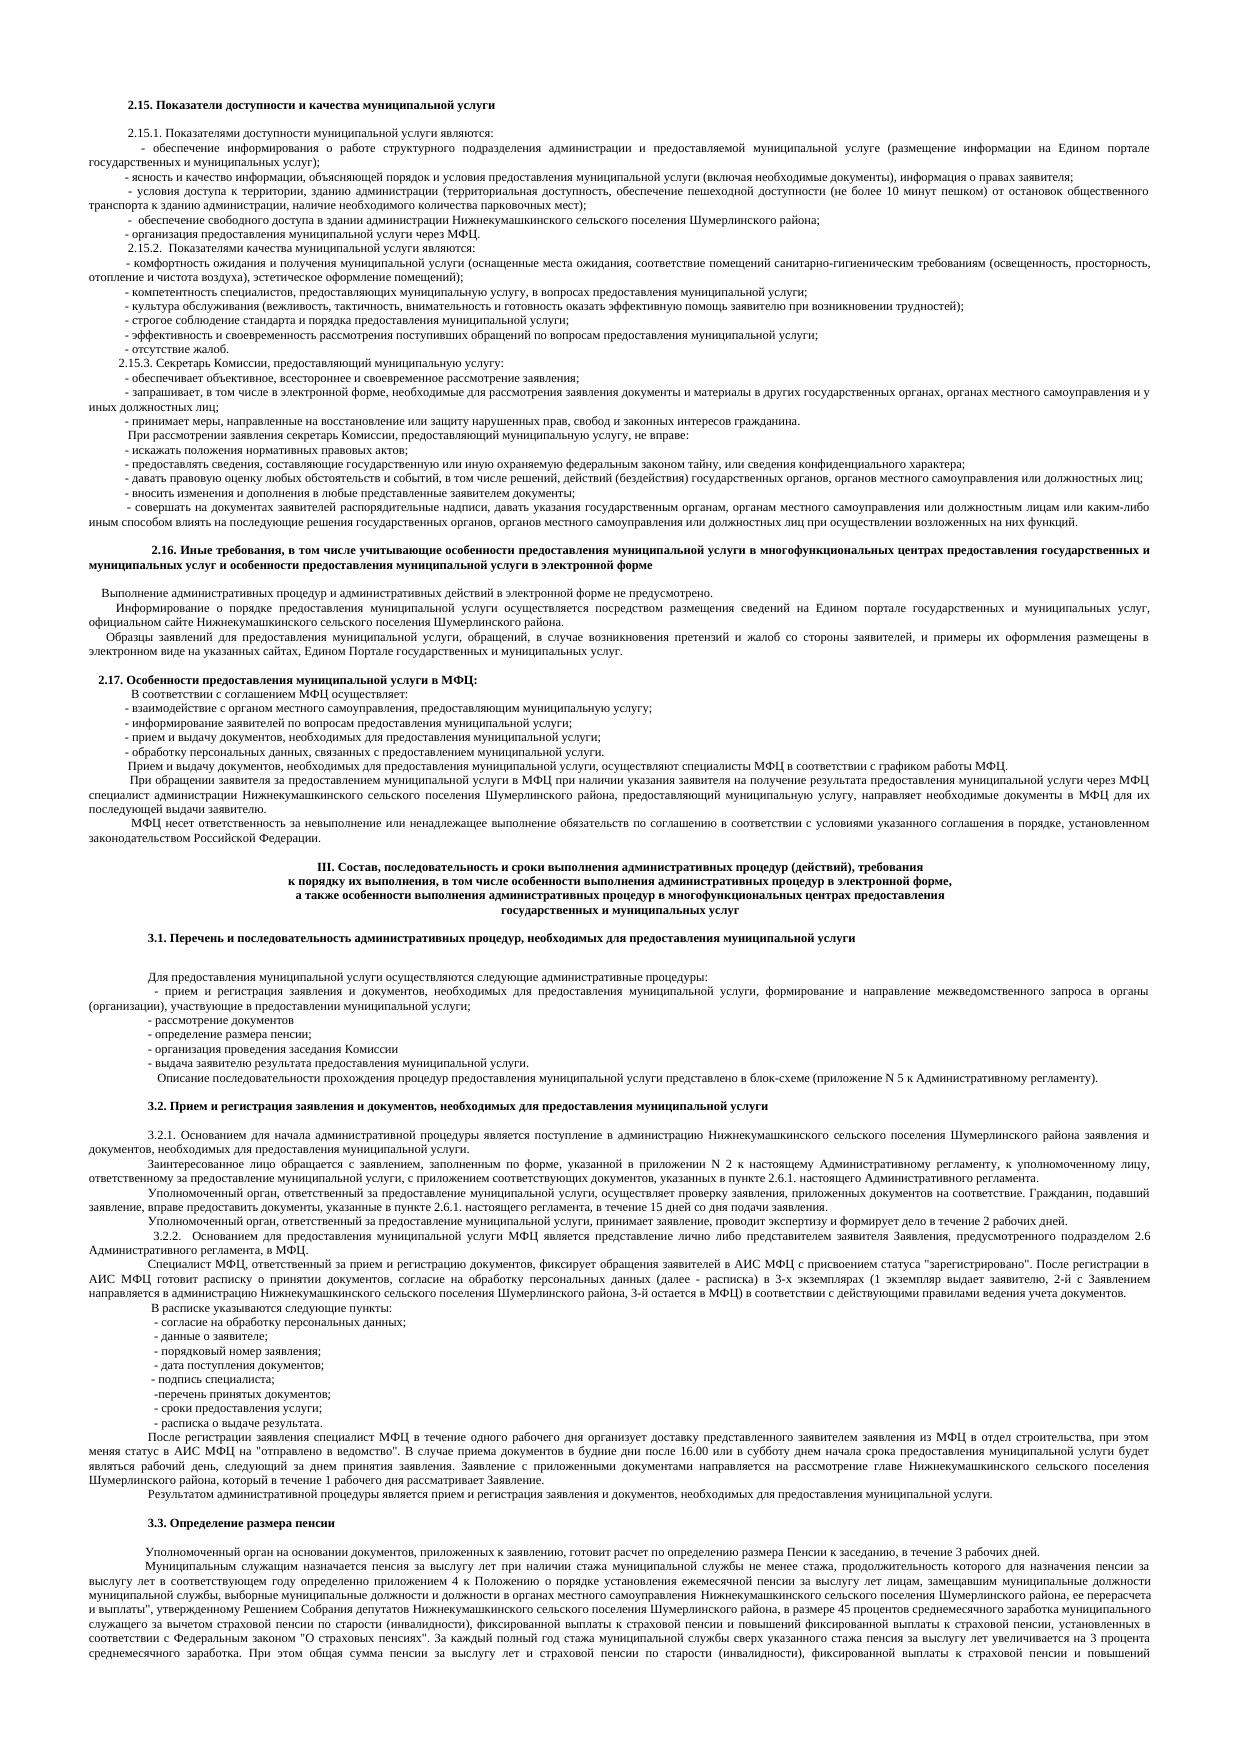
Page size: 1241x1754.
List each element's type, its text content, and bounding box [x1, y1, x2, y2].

text 2.15.2. Показателями качества муниципальной услуги являются: [89, 241, 1152, 256]
text - принимает меры, направленные на восстановление или защиту нарушенных прав, свобод и законных интересов гражданина. [89, 414, 1152, 428]
text Результатом административной процедуры является прием и регистрация заявления и документов, необходимых для предоставления муниципальной услуги. [89, 1487, 1152, 1502]
text - согласие на обработку персональных данных; [89, 1315, 1152, 1329]
text - условия доступа к территории, зданию администрации (территориальная доступность, обеспечение пешеходной доступности (не более 10 минут пешком) от остановок общественного транспорта к зданию администрации, наличие необходимого количества парковочных мест); [89, 184, 1152, 212]
text - строгое соблюдение стандарта и порядка предоставления муниципальной услуги; [89, 313, 1152, 327]
text к порядку их выполнения, в том числе особенности выполнения административных процедур в электронной форме, [89, 874, 1152, 888]
text - ясность и качество информации, объясняющей порядок и условия предоставления муниципальной услуги (включая необходимые документы), информация о правах заявителя; [89, 169, 1152, 184]
text Уполномоченный орган на основании документов, приложенных к заявлению, готовит расчет по определению размера Пенсии к заседанию, в течение 3 рабочих дней. [89, 1545, 1152, 1559]
text 2.15.1. Показателями доступности муниципальной услуги являются: [89, 126, 1152, 141]
text - совершать на документах заявителей распорядительные надписи, давать указания государственным органам, органам местного самоуправления или должностным лицам или каким-либо иным способом влиять на последующие решения государственных органов, органов местного самоуправления или должностных лиц при осуществлении возложенных на них функций. [89, 500, 1152, 529]
text При рассмотрении заявления секретарь Комиссии, предоставляющий муниципальную услугу, не вправе: [89, 428, 1152, 442]
text - обеспечение свободного доступа в здании администрации Нижнекумашкинского сельского поселения Шумерлинского района; [89, 212, 1152, 227]
text - выдача заявителю результата предоставления муниципальной услуги. [89, 1056, 1152, 1070]
text Уполномоченный орган, ответственный за предоставление муниципальной услуги, принимает заявление, проводит экспертизу и формирует дело в течение 2 рабочих дней. [89, 1214, 1152, 1228]
text Прием и выдачу документов, необходимых для предоставления муниципальной услуги, осуществляют специалисты МФЦ в соответствии с графиком работы МФЦ. [89, 759, 1152, 773]
text - рассмотрение документов [89, 1013, 1152, 1027]
text 2.15.3. Секретарь Комиссии, предоставляющий муниципальную услугу: [89, 356, 1152, 371]
text При обращении заявителя за предоставлением муниципальной услуги в МФЦ при наличии указания заявителя на получение результата предоставления муниципальной услуги через МФЦ специалист администрации Нижнекумашкинского сельского поселения Шумерлинского района, предоставляющий муниципальную услугу, направляет необходимые документы в МФЦ для их последующей выдачи заявителю. [89, 773, 1152, 816]
text - данные о заявителе; [89, 1329, 1152, 1343]
text 3.2. Прием и регистрация заявления и документов, необходимых для предоставления муниципальной услуги [89, 1099, 1152, 1113]
text 3.1. Перечень и последовательность административных процедур, необходимых для предоставления муниципальной услуги [89, 931, 1152, 946]
text - организация предоставления муниципальной услуги через МФЦ. [89, 227, 1152, 241]
text - вносить изменения и дополнения в любые представленные заявителем документы; [89, 486, 1152, 500]
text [89, 1559, 1152, 1660]
text - обеспечение информирования о работе структурного подразделения администрации и предоставляемой муниципальной услуге (размещение информации на Едином портале государственных и муниципальных услуг); [89, 141, 1152, 169]
text III. Состав, последовательность и сроки выполнения административных процедур (действий), требования [89, 859, 1152, 874]
text - обработку персональных данных, связанных с предоставлением муниципальной услуги. [89, 744, 1152, 759]
text Уполномоченный орган, ответственный за предоставление муниципальной услуги, осуществляет проверку заявления, приложенных документов на соответствие. Гражданин, подавший заявление, вправе предоставить документы, указанные в пункте 2.6.1. настоящего регламента, в течение 15 дней со дня подачи заявления. [89, 1185, 1152, 1214]
text - комфортность ожидания и получения муниципальной услуги (оснащенные места ожидания, соответствие помещений санитарно-гигиеническим требованиям (освещенность, просторность, отопление и чистота воздуха), эстетическое оформление помещений); [89, 256, 1152, 284]
text В соответствии с соглашением МФЦ осуществляет: [89, 687, 1152, 701]
text - обеспечивает объективное, всестороннее и своевременное рассмотрение заявления; [89, 371, 1152, 385]
text 2.15. Показатели доступности и качества муниципальной услуги [89, 97, 1152, 112]
text - запрашивает, в том числе в электронной форме, необходимые для рассмотрения заявления документы и материалы в других государственных органах, органах местного самоуправления и у иных должностных лиц; [89, 385, 1152, 414]
text государственных и муниципальных услуг [89, 902, 1152, 917]
text - искажать положения нормативных правовых актов; [89, 442, 1152, 457]
text - расписка о выдаче результата. [89, 1415, 1152, 1430]
text МФЦ несет ответственность за невыполнение или ненадлежащее выполнение обязательств по соглашению в соответствии с условиями указанного соглашения в порядке, установленном законодательством Российской Федерации. [89, 816, 1152, 845]
text - прием и регистрация заявления и документов, необходимых для предоставления муниципальной услуги, формирование и направление межведомственного запроса в органы (организации), участвующие в предоставлении муниципальной услуги; [89, 984, 1152, 1013]
text - отсутствие жалоб. [89, 342, 1152, 356]
text - дата поступления документов; [89, 1358, 1152, 1372]
text Образцы заявлений для предоставления муниципальной услуги, обращений, в случае возникновения претензий и жалоб со стороны заявителей, и примеры их оформления размещены в электронном виде на указанных сайтах, Едином Портале государственных и муниципальных услуг. [89, 629, 1152, 658]
text - подпись специалиста; [89, 1372, 1152, 1387]
text - культура обслуживания (вежливость, тактичность, внимательность и готовность оказать эффективную помощь заявителю при возникновении трудностей); [89, 299, 1152, 313]
text - давать правовую оценку любых обстоятельств и событий, в том числе решений, действий (бездействия) государственных органов, органов местного самоуправления или должностных лиц; [89, 471, 1152, 486]
text Заинтересованное лицо обращается с заявлением, заполненным по форме, указанной в приложении N 2 к настоящему Административному регламенту, к уполномоченному лицу, ответственному за предоставление муниципальной услуги, с приложением соответствующих документов, указанных в пункте 2.6.1. настоящего Административного регламента. [89, 1157, 1152, 1185]
text - информирование заявителей по вопросам предоставления муниципальной услуги; [89, 716, 1152, 730]
text - предоставлять сведения, составляющие государственную или иную охраняемую федеральным законом тайну, или сведения конфиденциального характера; [89, 457, 1152, 471]
text 2.16. Иные требования, в том числе учитывающие особенности предоставления муниципальной услуги в многофункциональных центрах предоставления государственных и муниципальных услуг и особенности предоставления муниципальной услуги в электронной форме [89, 543, 1152, 572]
text Специалист МФЦ, ответственный за прием и регистрацию документов, фиксирует обращения заявителей в АИС МФЦ с присвоением статуса "зарегистрировано". После регистрации в АИС МФЦ готовит расписку о принятии документов, согласие на обработку персональных данных (далее - расписка) в 3-х экземплярах (1 экземпляр выдает заявителю, 2-й с Заявлением направляется в администрацию Нижнекумашкинского сельского поселения Шумерлинского района, 3-й остается в МФЦ) в соответствии с действующими правилами ведения учета документов. [89, 1257, 1152, 1300]
text 3.3. Определение размера пенсии [89, 1516, 1152, 1530]
text - компетентность специалистов, предоставляющих муниципальную услугу, в вопросах предоставления муниципальной услуги; [89, 284, 1152, 299]
text - сроки предоставления услуги; [89, 1401, 1152, 1415]
text Выполнение административных процедур и административных действий в электронной форме не предусмотрено. [89, 586, 1152, 601]
text Для предоставления муниципальной услуги осуществляются следующие административные процедуры: [89, 970, 1152, 984]
text Информирование о порядке предоставления муниципальной услуги осуществляется посредством размещения сведений на Едином портале государственных и муниципальных услуг, официальном сайте Нижнекумашкинского сельского поселения Шумерлинского района. [89, 601, 1152, 629]
text - взаимодействие с органом местного самоуправления, предоставляющим муниципальную услугу; [89, 701, 1152, 716]
text 3.2.2. Основанием для предоставления муниципальной услуги МФЦ является представление лично либо представителем заявителя Заявления, предусмотренного подразделом 2.6 Административного регламента, в МФЦ. [89, 1228, 1152, 1257]
text - организация проведения заседания Комиссии [89, 1042, 1152, 1056]
text 2.17. Особенности предоставления муниципальной услуги в МФЦ: [89, 672, 1152, 687]
text Описание последовательности прохождения процедур предоставления муниципальной услуги представлено в блок-схеме (приложение N 5 к Административному регламенту). [89, 1070, 1152, 1085]
text После регистрации заявления специалист МФЦ в течение одного рабочего дня организует доставку представленного заявителем заявления из МФЦ в отдел строительства, при этом меняя статус в АИС МФЦ на "отправлено в ведомство". В случае приема документов в будние дни после 16.00 или в субботу днем начала срока предоставления муниципальной услуги будет являться рабочий день, следующий за днем принятия заявления. Заявление с приложенными документами направляется на рассмотрение главе Нижнекумашкинского сельского поселения Шумерлинского района, который в течение 1 рабочего дня рассматривает Заявление. [89, 1430, 1152, 1487]
text - порядковый номер заявления; [89, 1343, 1152, 1358]
text а также особенности выполнения административных процедур в многофункциональных центрах предоставления [89, 888, 1152, 902]
text - эффективность и своевременность рассмотрения поступивших обращений по вопросам предоставления муниципальной услуги; [89, 327, 1152, 342]
text 3.2.1. Основанием для начала административной процедуры является поступление в администрацию Нижнекумашкинского сельского поселения Шумерлинского района заявления и документов, необходимых для предоставления муниципальной услуги. [89, 1128, 1152, 1157]
text -перечень принятых документов; [89, 1387, 1152, 1401]
text - определение размера пенсии; [89, 1027, 1152, 1042]
text - прием и выдачу документов, необходимых для предоставления муниципальной услуги; [89, 730, 1152, 744]
text В расписке указываются следующие пункты: [89, 1300, 1152, 1315]
